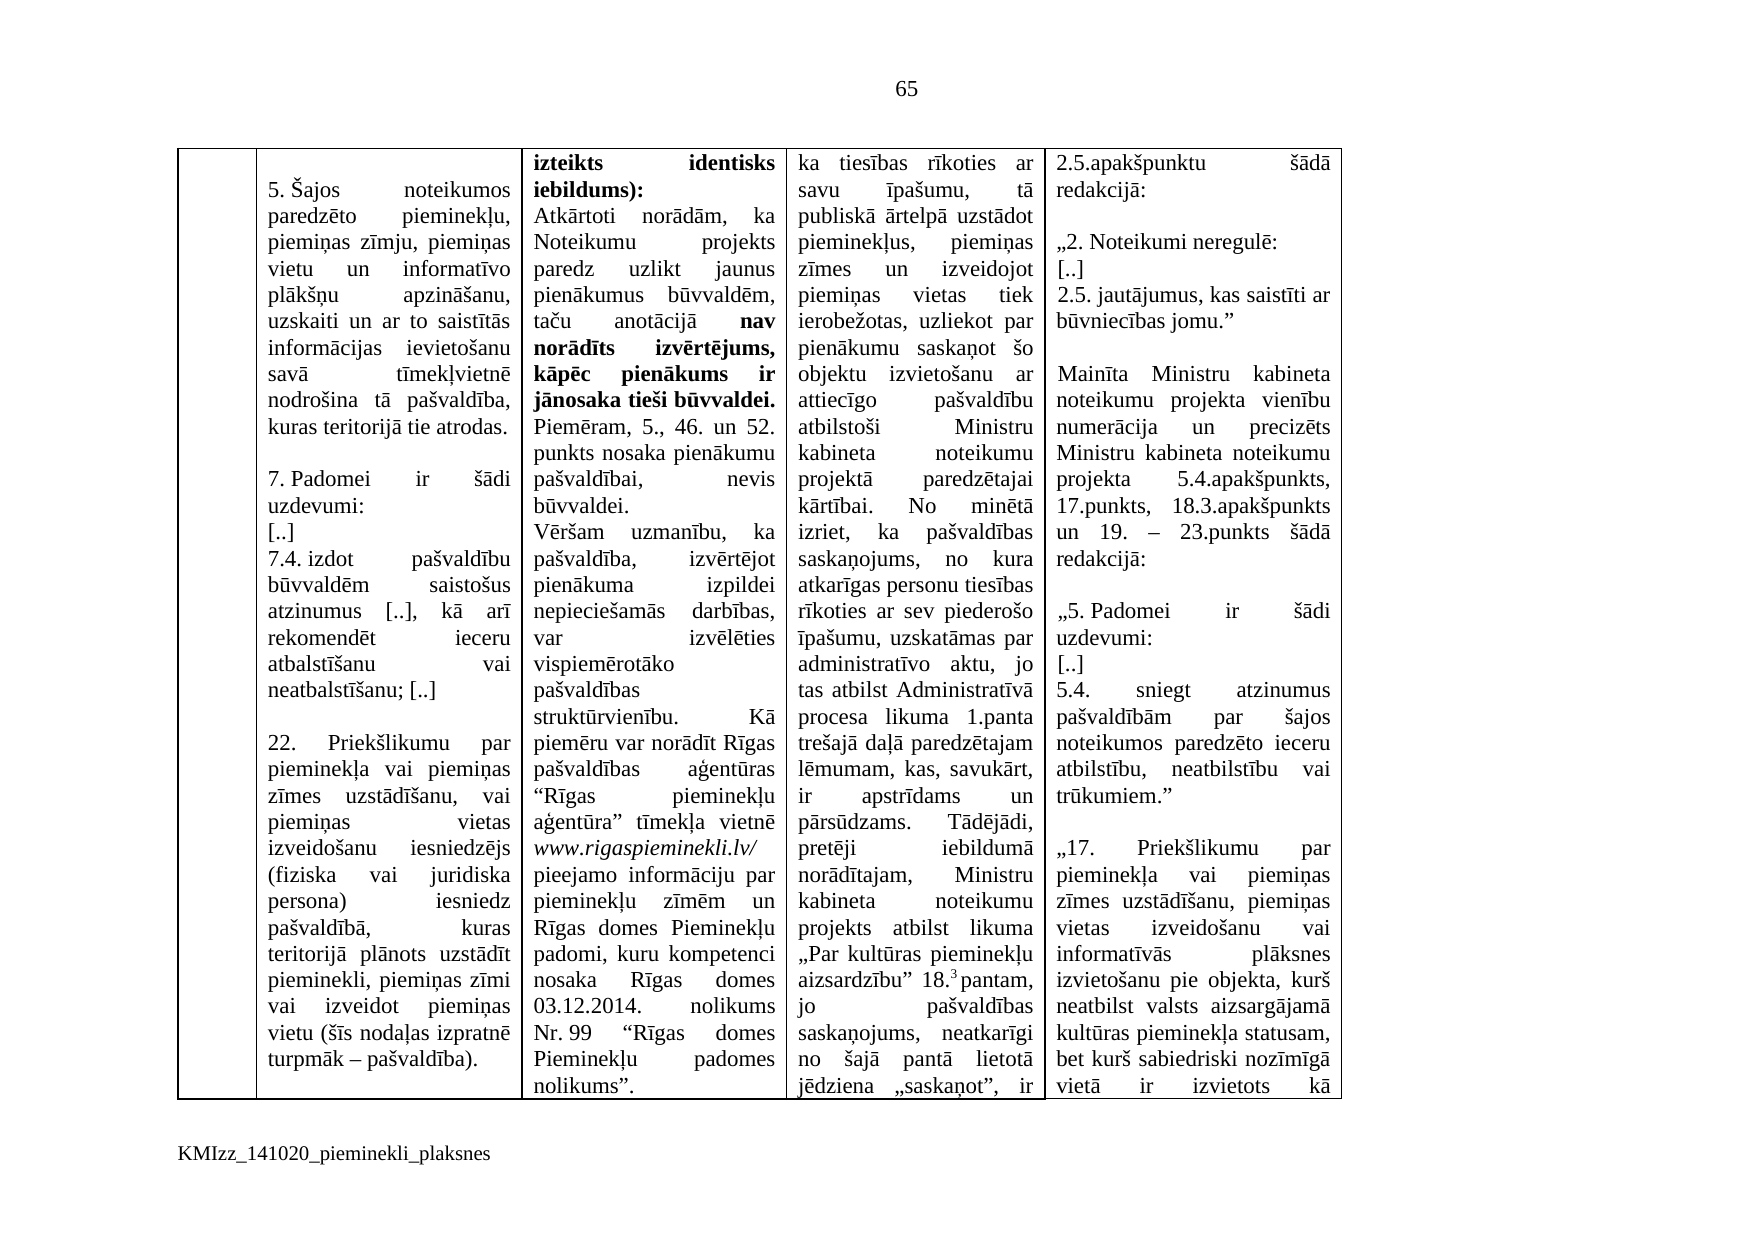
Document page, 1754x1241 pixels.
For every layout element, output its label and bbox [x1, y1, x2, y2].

table_cell [257, 149, 521, 1098]
table_cell [787, 149, 1044, 1098]
table_cell [1046, 149, 1341, 1098]
table_cell [523, 149, 786, 1098]
table_cell [179, 149, 256, 1098]
